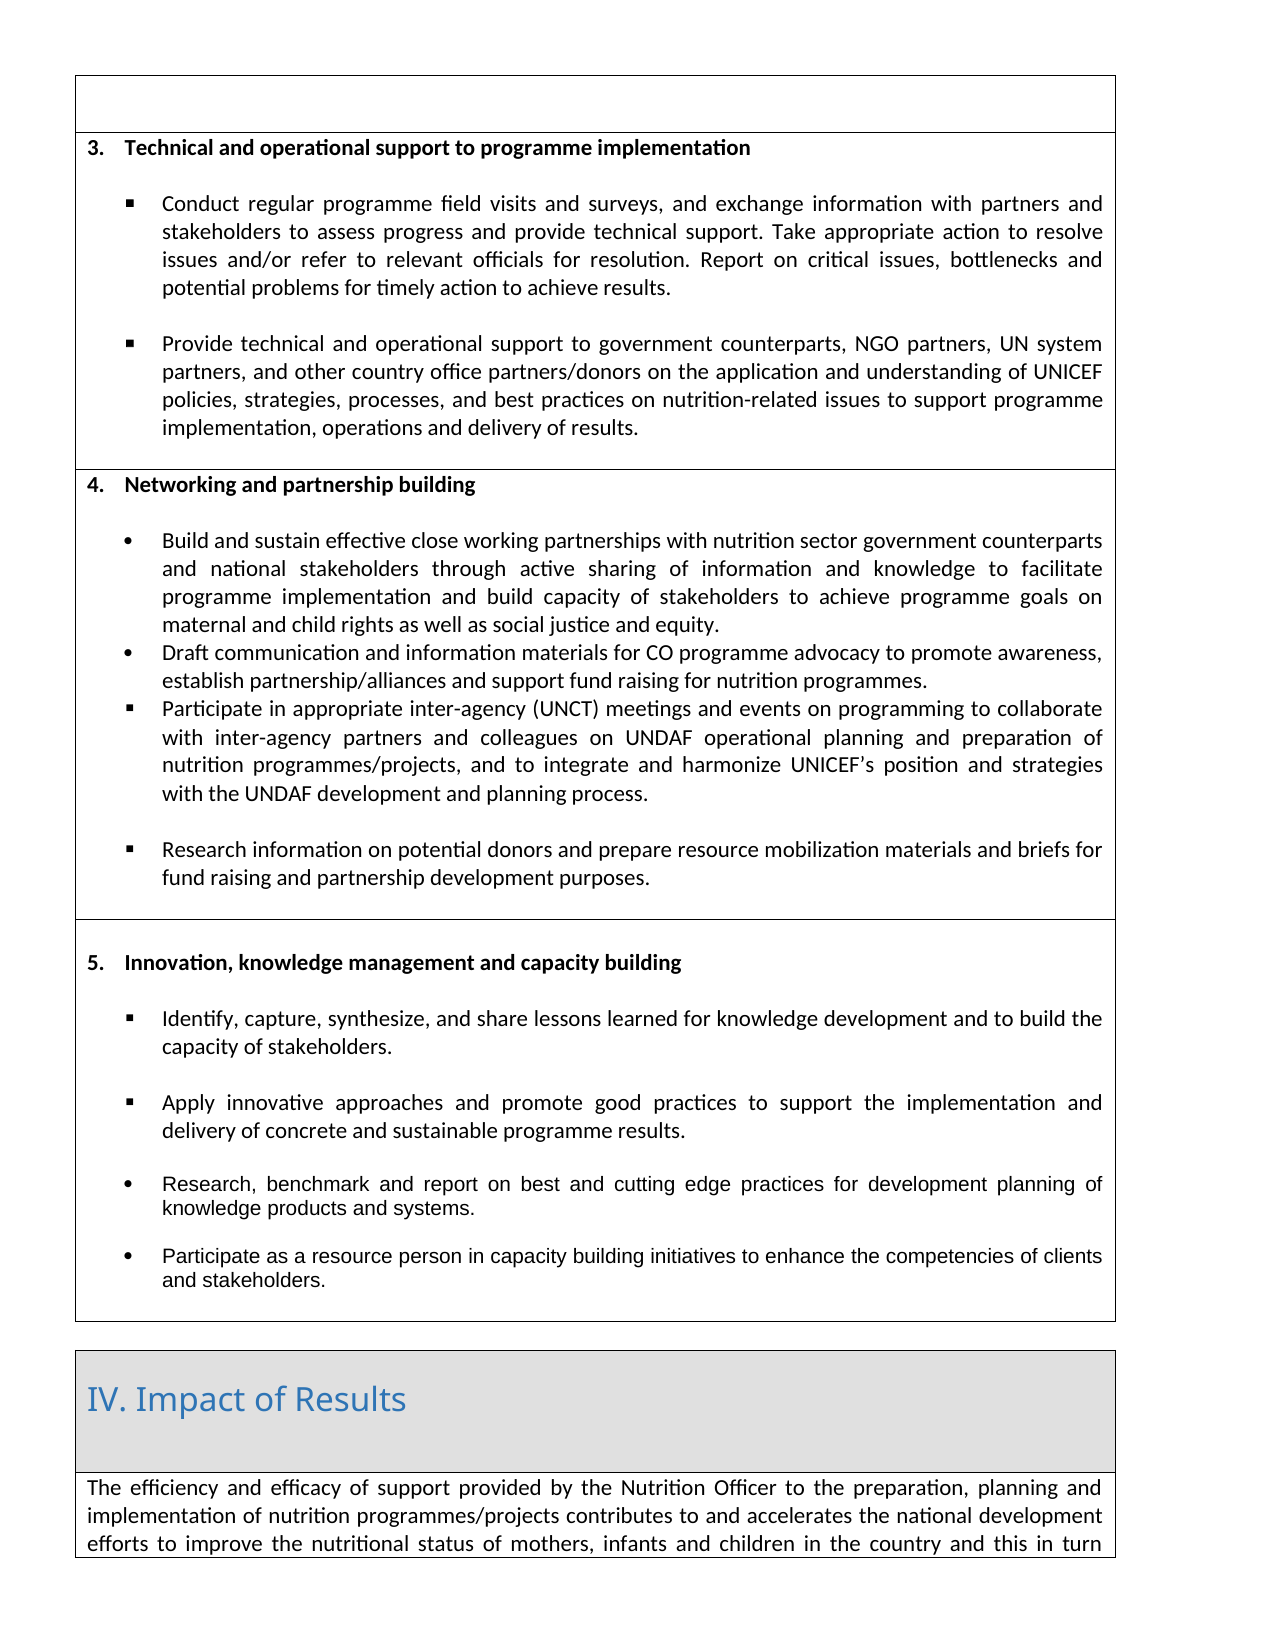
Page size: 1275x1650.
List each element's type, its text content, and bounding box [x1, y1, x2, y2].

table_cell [76, 76, 1115, 132]
table_cell Innovation, knowledge management and capacity building Identify, capture, synthesize, and share lessons learned for knowledge development and to build the capacity of stakeholders. Apply innovative approaches and promote good practices to support the implementation and delivery of concrete and sustainable programme results. Research, benchmark and report on best and cutting edge practices for development planning of knowledge products and systems. Participate as a resource person in capacity building initiatives to enhance the competencies of clients and stakeholders. [76, 920, 1115, 1321]
table_cell Networking and partnership building Build and sustain effective close working partnerships with nutrition sector government counterparts and national stakeholders through active sharing of information and knowledge to facilitate programme implementation and build capacity of stakeholders to achieve programme goals on maternal and child rights as well as social justice and equity. Draft communication and information materials for CO programme advocacy to promote awareness, establish partnership/alliances and support fund raising for nutrition programmes. Participate in appropriate inter-agency (UNCT) meetings and events on programming to collaborate with inter-agency partners and colleagues on UNDAF operational planning and preparation of nutrition programmes/projects, and to integrate and harmonize UNICEF’s position and strategies with the UNDAF development and planning process. Research information on potential donors and prepare resource mobilization materials and briefs for fund raising and partnership development purposes. [76, 470, 1115, 919]
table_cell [76, 1473, 1115, 1557]
table_header IV. Impact of Results [76, 1351, 1115, 1472]
table_cell Technical and operational support to programme implementation Conduct regular programme field visits and surveys, and exchange information with partners and stakeholders to assess progress and provide technical support. Take appropriate action to resolve issues and/or refer to relevant officials for resolution. Report on critical issues, bottlenecks and potential problems for timely action to achieve results. Provide technical and operational support to government counterparts, NGO partners, UN system partners, and other country office partners/donors on the application and understanding of UNICEF policies, strategies, processes, and best practices on nutrition-related issues to support programme implementation, operations and delivery of results. [76, 133, 1115, 469]
